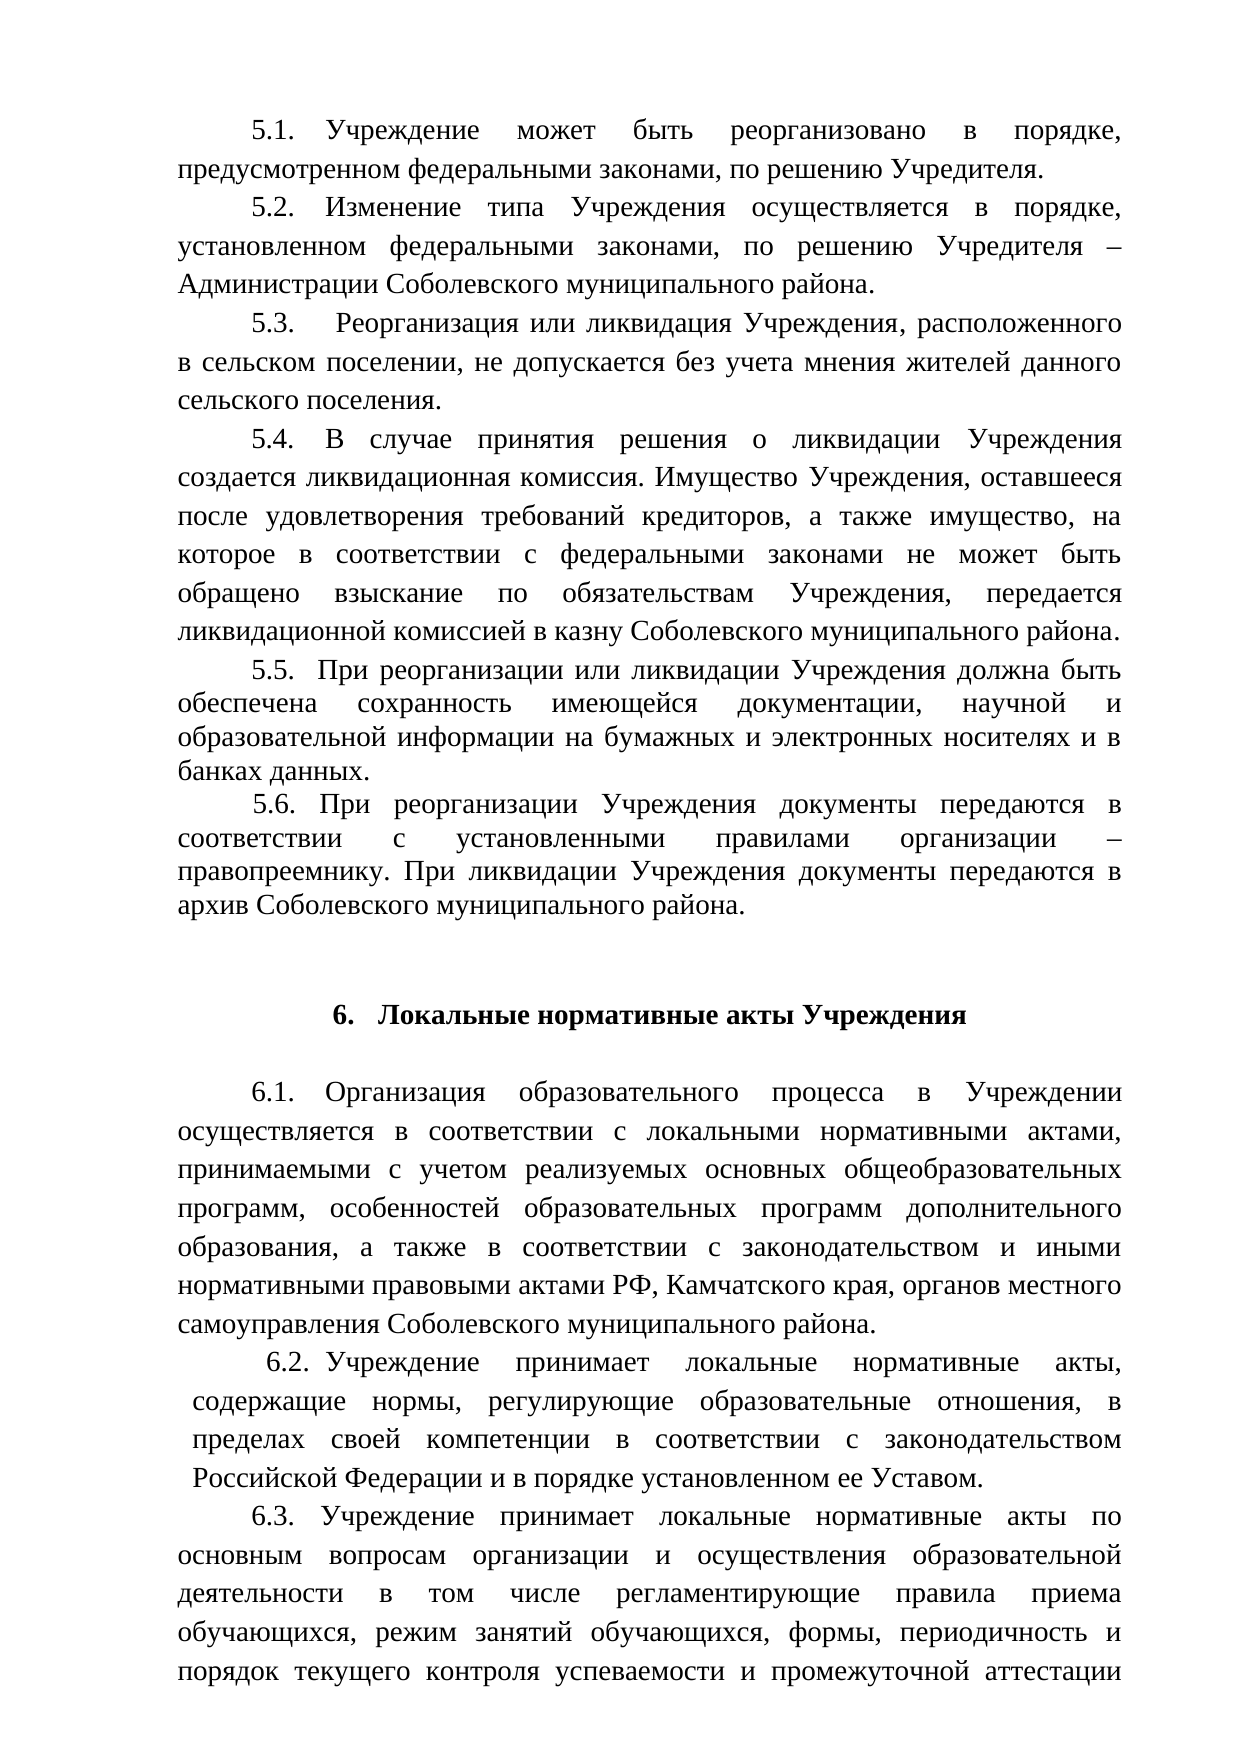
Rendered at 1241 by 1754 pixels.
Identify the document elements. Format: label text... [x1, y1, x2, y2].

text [177, 1498, 1122, 1686]
list Реорганизация или ликвидация Учреждения, расположенного в сельском поселении, не допускается без учета мнения жителей данного сельского поселения. [177, 305, 1122, 416]
list Учреждение может быть реорганизовано в порядке, предусмотренном федеральными законами, по решению Учредителя. [177, 112, 1122, 184]
list Учреждение принимает локальные нормативные акты, содержащие нормы, регулирующие образовательные отношения, в пределах своей компетенции в соответствии с законодательством Российской Федерации и в порядке установленном ее Уставом. [192, 1344, 1122, 1493]
list Организация образовательного процесса в Учреждении осуществляется в соответствии с локальными нормативными актами, принимаемыми с учетом реализуемых основных общеобразовательных программ, особенностей образовательных программ дополнительного образования, а также в соответствии с законодательством и иными нормативными правовыми актами РФ, Камчатского края, органов местного самоуправления Соболевского муниципального района. [177, 1074, 1122, 1339]
text 5.5. При реорганизации или ликвидации Учреждения должна быть обеспечена сохранность имеющейся документации, научной и образовательной информации на бумажных и электронных носителях и в банках данных. [177, 652, 1122, 786]
list В случае принятия решения о ликвидации Учреждения создается ликвидационная комиссия. Имущество Учреждения, оставшееся после удовлетворения требований кредиторов, а также имущество, на которое в соответствии с федеральными законами не может быть обращено взыскание по обязательствам Учреждения, передается ликвидационной комиссией в казну Соболевского муниципального района. [177, 421, 1122, 647]
text 5.6. При реорганизации Учреждения документы передаются в соответствии с установленными правилами организации – правопреемнику. При ликвидации Учреждения документы передаются в архив Соболевского муниципального района. [177, 786, 1122, 920]
list Изменение типа Учреждения осуществляется в порядке, установленном федеральными законами, по решению Учредителя – Администрации Соболевского муниципального района. [177, 189, 1122, 300]
list Локальные нормативные акты Учреждения [177, 997, 1122, 1031]
